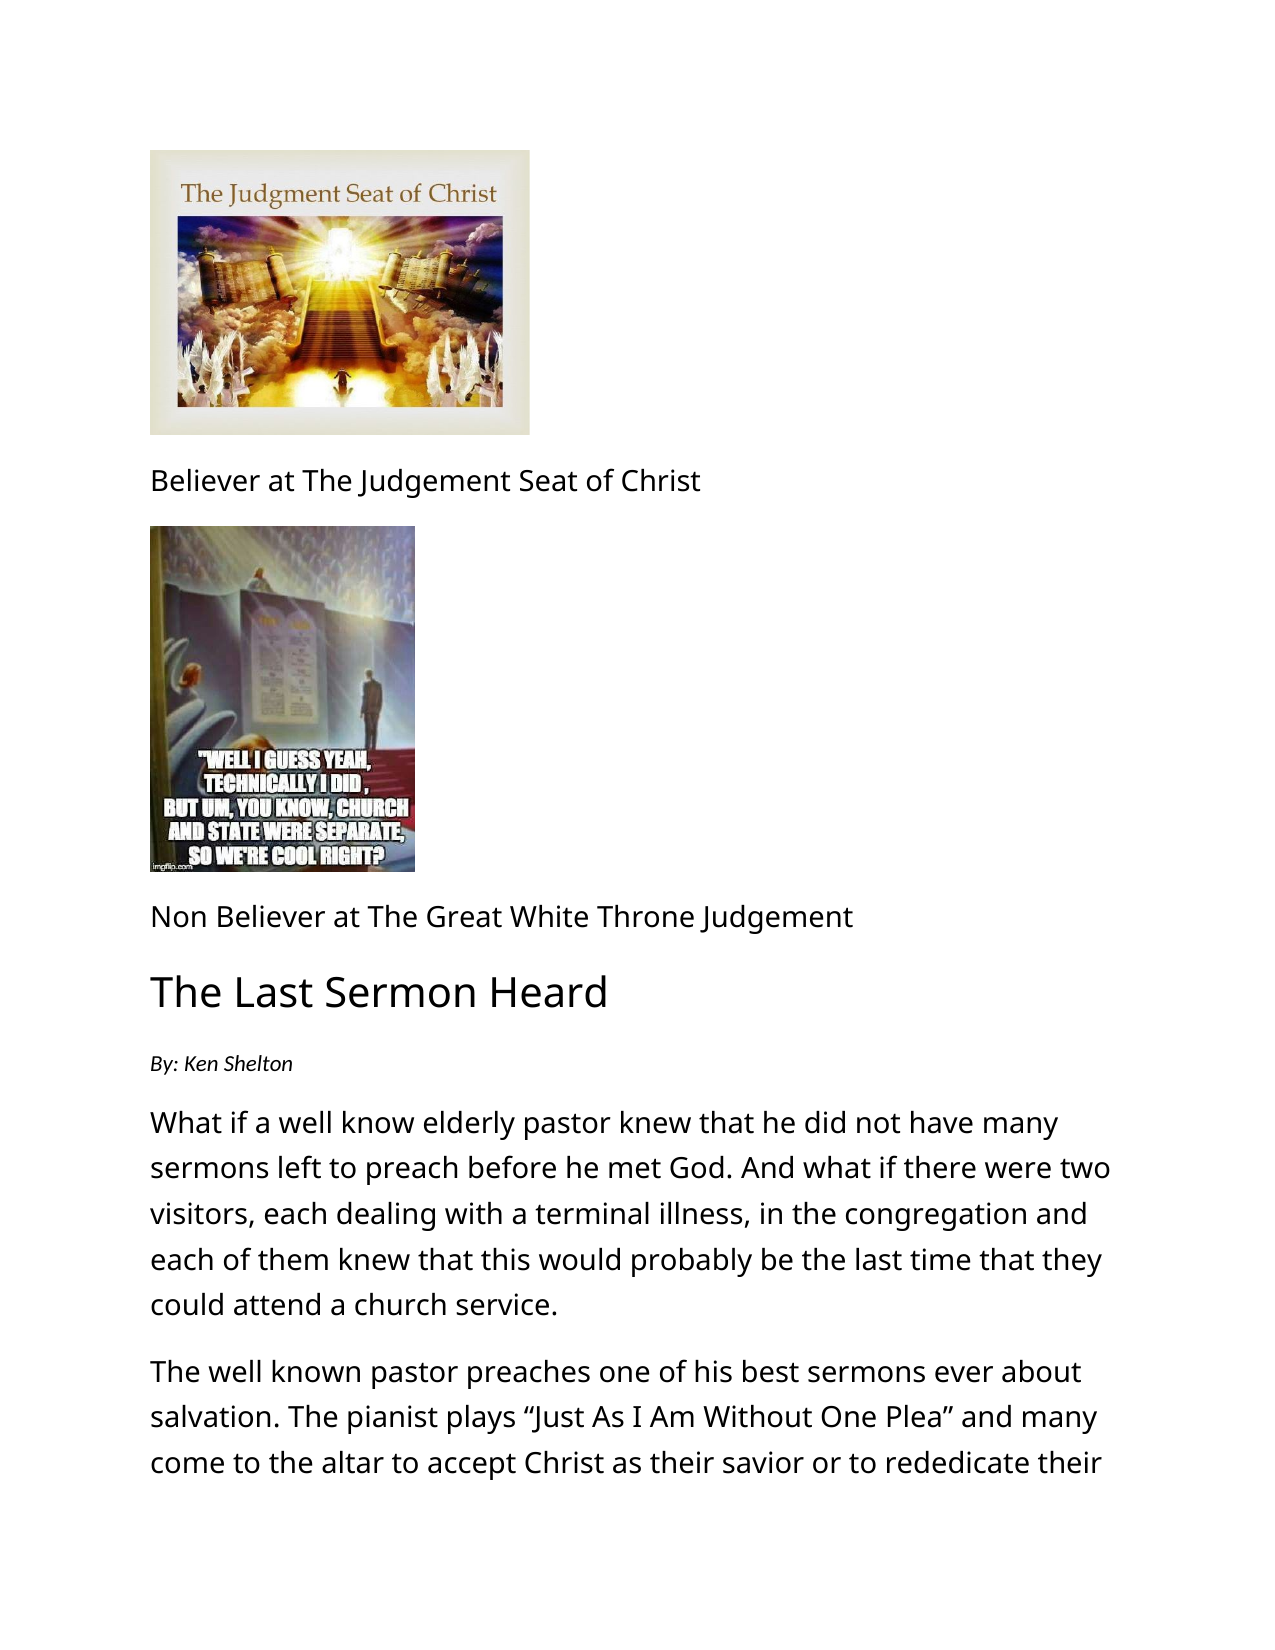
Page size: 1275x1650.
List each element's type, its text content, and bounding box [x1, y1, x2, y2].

picture [150, 526, 415, 872]
text What if a well know elderly pastor knew that he did not have many sermons left to preach before he met God. And what if there were two visitors, each dealing with a terminal illness, in the congregation and each of them knew that this would probably be the last time that they could attend a church service. [150, 1102, 1125, 1324]
text Believer at The Judgement Seat of Christ [150, 460, 1125, 500]
text The Last Sermon Heard [150, 963, 1125, 1020]
text Non Believer at The Great White Throne Judgement [150, 896, 1125, 936]
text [150, 1351, 1125, 1482]
picture [150, 150, 530, 435]
text By: Ken Shelton [150, 1049, 1125, 1077]
